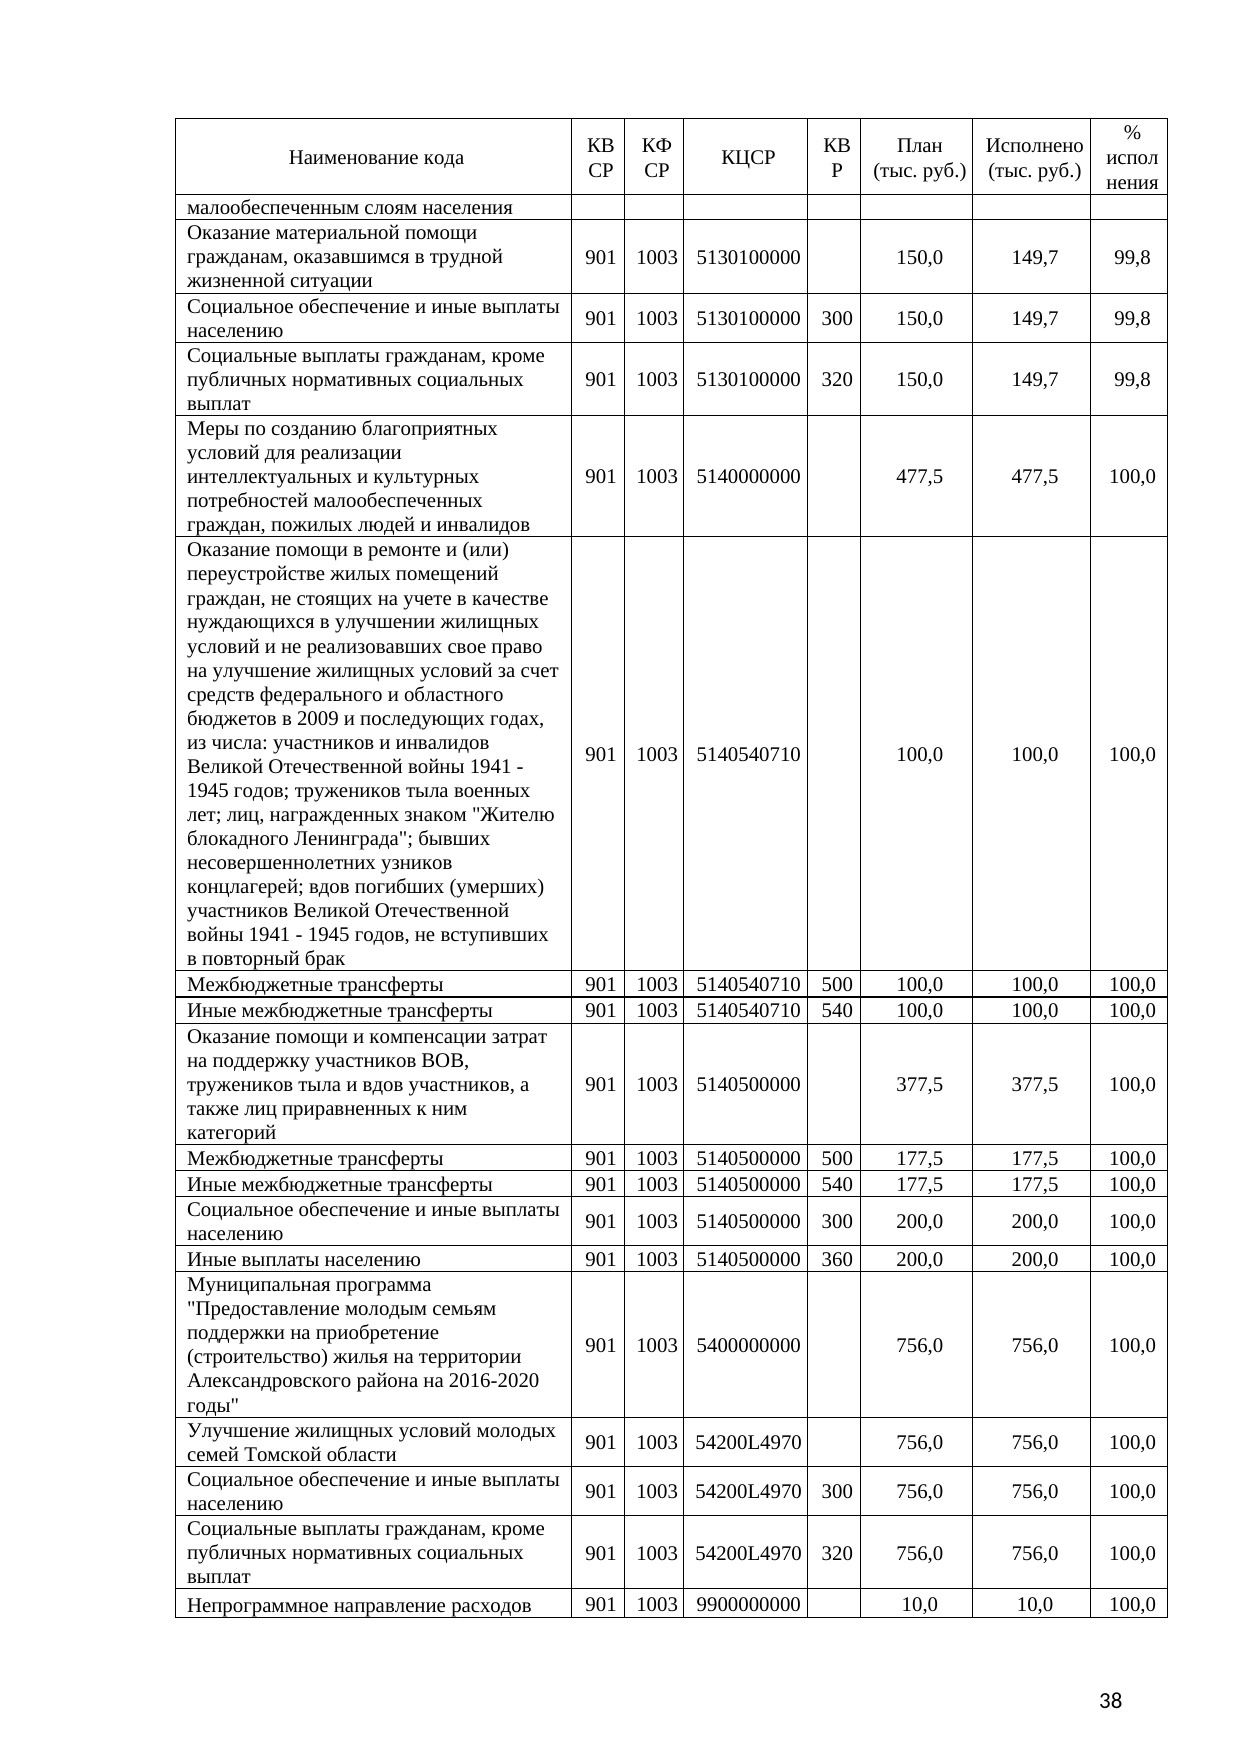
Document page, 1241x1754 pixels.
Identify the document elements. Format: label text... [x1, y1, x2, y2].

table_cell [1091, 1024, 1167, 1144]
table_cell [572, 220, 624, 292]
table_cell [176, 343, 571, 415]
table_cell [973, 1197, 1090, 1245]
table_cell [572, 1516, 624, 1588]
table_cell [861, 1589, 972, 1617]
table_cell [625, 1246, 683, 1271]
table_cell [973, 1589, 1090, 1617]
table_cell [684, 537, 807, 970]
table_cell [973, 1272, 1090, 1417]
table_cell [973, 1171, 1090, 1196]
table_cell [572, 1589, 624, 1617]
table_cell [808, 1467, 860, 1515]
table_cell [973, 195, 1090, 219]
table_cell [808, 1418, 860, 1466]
table_header % исполнения [1091, 119, 1167, 194]
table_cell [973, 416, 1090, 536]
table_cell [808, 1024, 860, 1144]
table_header КФСР [625, 119, 683, 194]
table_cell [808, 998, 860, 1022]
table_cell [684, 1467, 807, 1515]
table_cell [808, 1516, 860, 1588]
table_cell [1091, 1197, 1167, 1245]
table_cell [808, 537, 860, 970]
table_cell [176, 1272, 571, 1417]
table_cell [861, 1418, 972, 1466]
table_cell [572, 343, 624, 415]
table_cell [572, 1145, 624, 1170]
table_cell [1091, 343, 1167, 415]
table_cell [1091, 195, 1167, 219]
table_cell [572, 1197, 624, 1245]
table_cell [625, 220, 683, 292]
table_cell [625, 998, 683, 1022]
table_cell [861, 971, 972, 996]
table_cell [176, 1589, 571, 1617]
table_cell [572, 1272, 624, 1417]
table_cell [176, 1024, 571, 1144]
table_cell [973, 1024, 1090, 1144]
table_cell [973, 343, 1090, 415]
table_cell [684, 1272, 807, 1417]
table_header Исполнено (тыс. руб.) [973, 119, 1090, 194]
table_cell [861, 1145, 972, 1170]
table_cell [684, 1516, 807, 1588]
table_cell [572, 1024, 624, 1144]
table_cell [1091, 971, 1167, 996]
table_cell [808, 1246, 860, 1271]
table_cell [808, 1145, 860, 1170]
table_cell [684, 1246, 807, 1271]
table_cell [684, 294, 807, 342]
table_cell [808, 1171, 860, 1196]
table_header КВСР [572, 119, 624, 194]
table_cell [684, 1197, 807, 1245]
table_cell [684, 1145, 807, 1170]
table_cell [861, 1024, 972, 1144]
table_header План (тыс. руб.) [861, 119, 972, 194]
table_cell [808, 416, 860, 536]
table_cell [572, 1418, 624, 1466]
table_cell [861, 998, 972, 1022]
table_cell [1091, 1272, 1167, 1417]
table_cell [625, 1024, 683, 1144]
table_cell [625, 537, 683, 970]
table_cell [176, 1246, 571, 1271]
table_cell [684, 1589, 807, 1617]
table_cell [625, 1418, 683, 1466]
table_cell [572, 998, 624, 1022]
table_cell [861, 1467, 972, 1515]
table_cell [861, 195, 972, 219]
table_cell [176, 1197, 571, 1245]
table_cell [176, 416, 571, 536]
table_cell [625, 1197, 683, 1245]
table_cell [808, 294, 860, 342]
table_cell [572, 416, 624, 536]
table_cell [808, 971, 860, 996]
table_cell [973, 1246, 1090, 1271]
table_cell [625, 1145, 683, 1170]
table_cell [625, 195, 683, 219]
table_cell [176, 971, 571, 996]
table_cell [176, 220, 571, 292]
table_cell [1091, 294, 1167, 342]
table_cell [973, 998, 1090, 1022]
table_header КВР [808, 119, 860, 194]
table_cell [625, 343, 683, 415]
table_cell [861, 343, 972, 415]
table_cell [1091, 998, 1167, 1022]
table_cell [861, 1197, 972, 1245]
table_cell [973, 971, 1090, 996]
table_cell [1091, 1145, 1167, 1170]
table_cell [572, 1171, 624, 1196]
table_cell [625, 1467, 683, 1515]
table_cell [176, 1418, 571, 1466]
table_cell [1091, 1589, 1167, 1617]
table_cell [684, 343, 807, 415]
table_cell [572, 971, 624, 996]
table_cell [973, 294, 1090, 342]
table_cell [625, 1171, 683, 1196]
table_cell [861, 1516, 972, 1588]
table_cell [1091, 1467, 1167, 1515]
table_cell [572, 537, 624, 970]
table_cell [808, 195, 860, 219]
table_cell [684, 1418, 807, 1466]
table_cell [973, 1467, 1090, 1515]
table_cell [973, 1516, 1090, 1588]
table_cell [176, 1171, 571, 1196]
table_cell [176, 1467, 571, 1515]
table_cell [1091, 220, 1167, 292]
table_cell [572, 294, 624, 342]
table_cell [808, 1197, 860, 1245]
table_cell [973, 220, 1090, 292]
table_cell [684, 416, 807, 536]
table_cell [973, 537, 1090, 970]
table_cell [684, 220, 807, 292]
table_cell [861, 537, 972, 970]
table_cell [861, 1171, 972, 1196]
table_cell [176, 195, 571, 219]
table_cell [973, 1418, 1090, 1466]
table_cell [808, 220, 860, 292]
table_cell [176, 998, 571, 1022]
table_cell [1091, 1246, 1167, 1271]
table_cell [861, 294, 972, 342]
table_header Наименование кода [176, 119, 571, 194]
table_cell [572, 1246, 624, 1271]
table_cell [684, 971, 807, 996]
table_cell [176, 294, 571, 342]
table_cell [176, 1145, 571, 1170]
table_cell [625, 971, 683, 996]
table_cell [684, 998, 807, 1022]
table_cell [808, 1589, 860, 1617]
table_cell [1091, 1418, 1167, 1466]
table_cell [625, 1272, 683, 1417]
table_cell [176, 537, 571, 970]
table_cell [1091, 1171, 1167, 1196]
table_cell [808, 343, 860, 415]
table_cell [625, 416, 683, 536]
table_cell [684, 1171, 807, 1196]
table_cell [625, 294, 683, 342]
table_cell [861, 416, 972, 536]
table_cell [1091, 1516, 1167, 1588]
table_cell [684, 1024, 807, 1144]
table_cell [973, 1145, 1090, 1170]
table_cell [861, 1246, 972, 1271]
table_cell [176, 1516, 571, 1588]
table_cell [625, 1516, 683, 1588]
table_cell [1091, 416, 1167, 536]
table_header КЦСР [684, 119, 807, 194]
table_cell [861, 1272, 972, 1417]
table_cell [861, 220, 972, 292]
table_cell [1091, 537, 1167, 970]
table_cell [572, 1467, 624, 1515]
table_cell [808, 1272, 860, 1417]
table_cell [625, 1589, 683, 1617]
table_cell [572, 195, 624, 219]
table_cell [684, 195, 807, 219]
